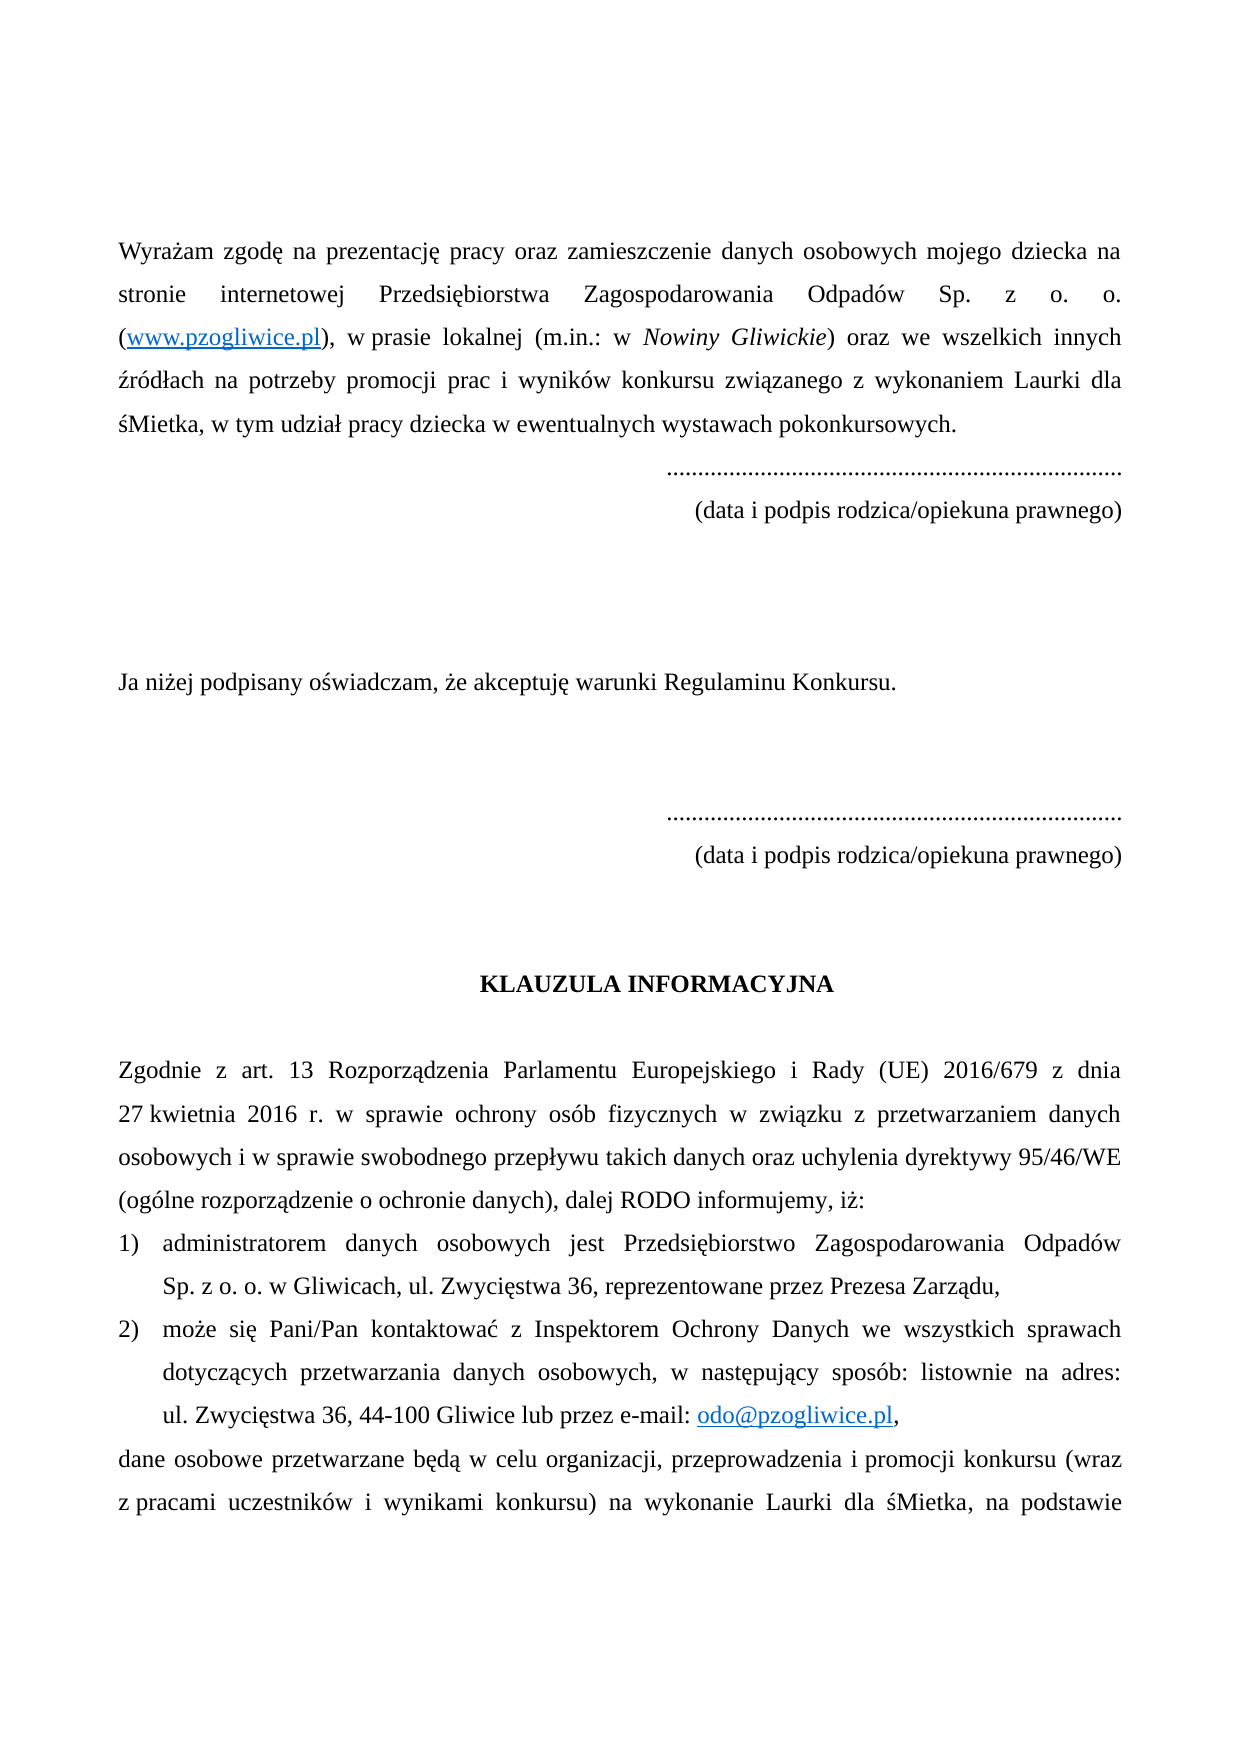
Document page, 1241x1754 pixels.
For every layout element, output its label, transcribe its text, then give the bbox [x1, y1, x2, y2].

text Ja niżej podpisany oświadczam, że akceptuję warunki Regulaminu Konkursu. [118, 667, 1122, 696]
text (data i podpis rodzica/opiekuna prawnego) [118, 840, 1122, 869]
list administratorem danych osobowych jest Przedsiębiorstwo Zagospodarowania Odpadów Sp. z o. o. w Gliwicach, ul. Zwycięstwa 36, reprezentowane przez Prezesa Zarządu, [118, 1228, 1122, 1300]
text Wyrażam zgodę na prezentację pracy oraz zamieszczenie danych osobowych mojego dziecka na stronie internetowej Przedsiębiorstwa Zagospodarowania Odpadów Sp. z o. o. (www.pzogliwice.pl), w prasie lokalnej (m.in.: w Nowiny Gliwickie) oraz we wszelkich innych źródłach na potrzeby promocji prac i wyników konkursu związanego z wykonaniem Laurki dla śMietka, w tym udział pracy dziecka w ewentualnych wystawach pokonkursowych. [118, 236, 1122, 437]
list może się Pani/Pan kontaktować z Inspektorem Ochrony Danych we wszystkich sprawach dotyczących przetwarzania danych osobowych, w następujący sposób: listownie na adres: ul. Zwycięstwa 36, 44-100 Gliwice lub przez e-mail: odo@pzogliwice.pl, [118, 1314, 1122, 1429]
text (data i podpis rodzica/opiekuna prawnego) [118, 495, 1122, 524]
text Zgodnie z art. 13 Rozporządzenia Parlamentu Europejskiego i Rady (UE) 2016/679 z dnia 27 kwietnia 2016 r. w sprawie ochrony osób fizycznych w związku z przetwarzaniem danych osobowych i w sprawie swobodnego przepływu takich danych oraz uchylenia dyrektywy 95/46/WE (ogólne rozporządzenie o ochronie danych), dalej RODO informujemy, iż: [118, 1056, 1122, 1214]
text ......................................................................... [118, 452, 1122, 481]
text KLAUZULA INFORMACYJNA [118, 969, 1122, 998]
text ......................................................................... [118, 797, 1122, 826]
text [118, 1444, 1122, 1516]
